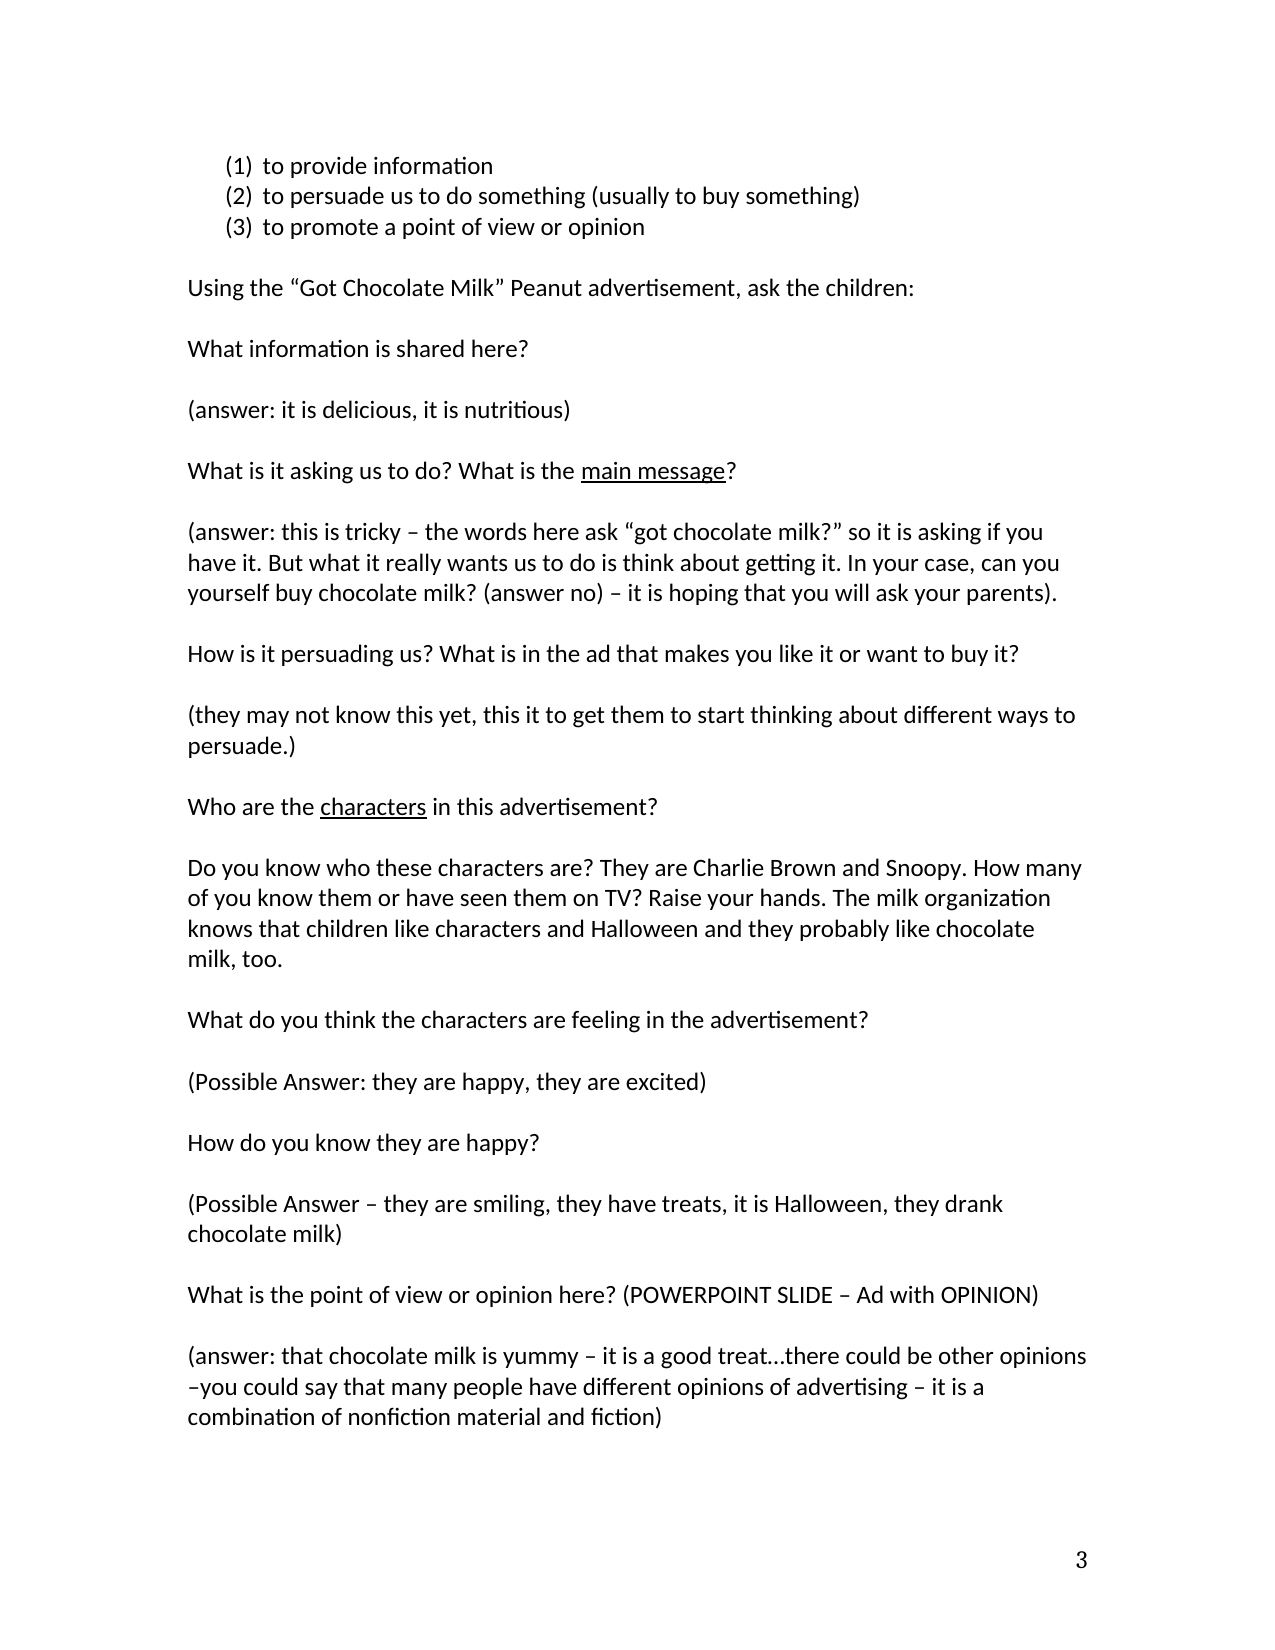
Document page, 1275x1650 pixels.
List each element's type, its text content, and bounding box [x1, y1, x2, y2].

list to provide information [225, 150, 1087, 181]
text How do you know they are happy? [187, 1127, 1087, 1157]
text (answer: that chocolate milk is yummy – it is a good treat…there could be other opinions –you could say that many people have different opinions of advertising – it is a combination of nonfiction material and fiction) [187, 1340, 1087, 1432]
text What is it asking us to do? What is the main message? [187, 455, 1087, 486]
text What is the point of view or opinion here? (POWERPOINT SLIDE – Ad with OPINION) [187, 1279, 1087, 1310]
text What do you think the characters are feeling in the advertisement? [187, 1004, 1087, 1035]
text Who are the characters in this advertisement? [187, 791, 1087, 821]
text Do you know who these characters are? They are Charlie Brown and Snoopy. How many of you know them or have seen them on TV? Raise your hands. The milk organization knows that children like characters and Halloween and they probably like chocolate milk, too. [187, 852, 1087, 974]
text (Possible Answer: they are happy, they are excited) [187, 1066, 1087, 1096]
text What information is shared here? [187, 333, 1087, 364]
list to promote a point of view or opinion [225, 211, 1087, 242]
text (they may not know this yet, this it to get them to start thinking about different ways to persuade.) [187, 699, 1087, 760]
text Using the “Got Chocolate Milk” Peanut advertisement, ask the children: [187, 272, 1087, 303]
text (answer: this is tricky – the words here ask “got chocolate milk?” so it is asking if you have it. But what it really wants us to do is think about getting it. In your case, can you yourself buy chocolate milk? (answer no) – it is hoping that you will ask your parents). [187, 516, 1087, 608]
text (Possible Answer – they are smiling, they have treats, it is Halloween, they drank chocolate milk) [187, 1188, 1087, 1249]
text How is it persuading us? What is in the ad that makes you like it or want to buy it? [187, 638, 1087, 669]
list to persuade us to do something (usually to buy something) [225, 181, 1087, 211]
text (answer: it is delicious, it is nutritious) [187, 394, 1087, 425]
